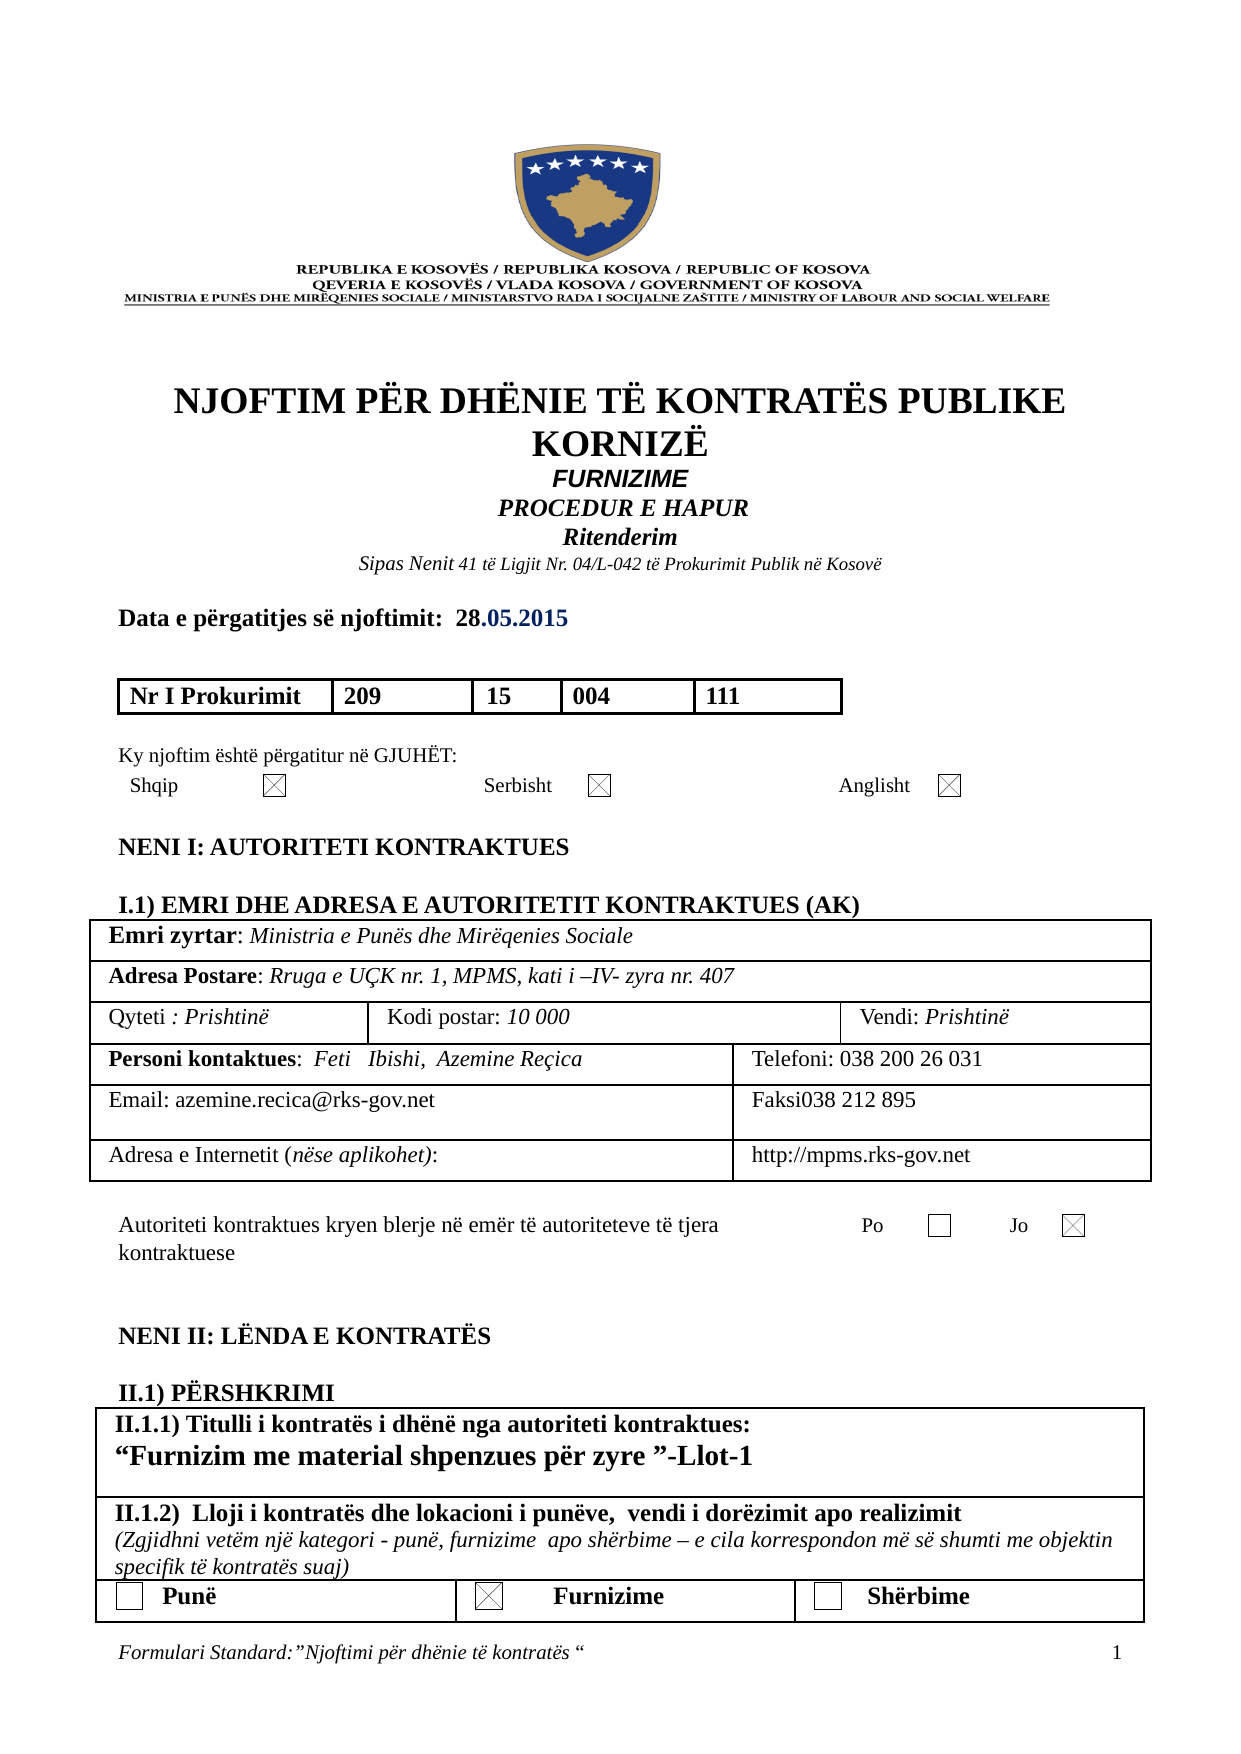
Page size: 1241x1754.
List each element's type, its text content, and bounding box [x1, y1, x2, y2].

table_header Serbisht [473, 767, 576, 803]
table_header Nr I Prokurimit [120, 681, 331, 712]
table_cell Email: azemine.recica@rks-gov.net [91, 1086, 732, 1139]
text NENI II: LËNDA E KONTRATËS [118, 1321, 1122, 1350]
text Ky njoftim është përgatitur në GJUHËT: [118, 743, 1122, 767]
table_cell Personi kontaktues: Feti Ibishi, Azemine Reçica [91, 1045, 732, 1084]
table_cell Shërbime [796, 1581, 1143, 1621]
picture [118, 142, 1058, 307]
table_header Anglisht [827, 767, 926, 803]
table_cell Punë [97, 1581, 455, 1621]
text Ritenderim [118, 522, 1122, 551]
text PROCEDUR E HAPUR [118, 493, 1122, 522]
table_cell Vendi: Prishtinë [841, 1003, 1150, 1042]
table_header 15 [474, 681, 560, 712]
table_cell II.1.2) Lloji i kontratës dhe lokacioni i punëve, vendi i dorëzimit apo realizimit (Zgjidhni vetëm një kategori - punë, furnizime apo shërbime – e cila korrespondon më së shumti me objektin specifik të kontratës suaj) [97, 1498, 1143, 1579]
table_cell http://mpms.rks-gov.net [734, 1141, 1150, 1180]
table_header 209 [334, 681, 471, 712]
text II.1) PËRSHKRIMI [118, 1378, 1122, 1407]
table_header Jo [998, 1207, 1050, 1244]
table_header [251, 767, 472, 803]
table_cell Faksi038 212 895 [734, 1086, 1150, 1139]
table_header 004 [563, 681, 693, 712]
table_cell Kodi postar: 10 000 [369, 1003, 840, 1042]
text Sipas Nenit 41 të Ligjit Nr. 04/L-042 të Prokurimit Publik në Kosovë [118, 551, 1122, 575]
table_cell Furnizime [457, 1581, 794, 1621]
table_header Po [850, 1207, 916, 1244]
table_header [1050, 1207, 1103, 1244]
table_cell Qyteti : Prishtinë [91, 1003, 367, 1042]
table_cell Adresa Postare: Rruga e UÇK nr. 1, MPMS, kati i –IV- zyra nr. 407 [91, 962, 1150, 1001]
table_header [916, 1207, 998, 1244]
table_header 111 [696, 681, 840, 712]
table_cell Adresa e Internetit (nëse aplikohet): [91, 1141, 732, 1180]
text FURNIZIME [118, 464, 1122, 493]
table_header Shqip [118, 767, 251, 803]
table_header [926, 767, 1116, 803]
table_header Emri zyrtar: Ministria e Punës dhe Mirëqenies Sociale [91, 921, 1150, 960]
text Data e përgatitjes së njoftimit: 28.05.2015 [118, 603, 1122, 632]
text NJOFTIM PËR DHËNIE TË KONTRATËS PUBLIKE KORNIZË [118, 378, 1122, 464]
table_cell Telefoni: 038 200 26 031 [734, 1045, 1150, 1084]
table_header II.1.1) Titulli i kontratës i dhënë nga autoriteti kontraktues: “Furnizim me material shpenzues për zyre ”-Llot-1 [97, 1409, 1143, 1496]
text NENI I: AUTORITETI KONTRAKTUES [118, 832, 1122, 861]
text I.1) EMRI DHE ADRESA E AUTORITETIT KONTRAKTUES (AK) [118, 890, 1122, 918]
table_header [576, 767, 827, 803]
text Autoriteti kontraktues kryen blerje në emër të autoriteteve të tjera kontraktuese [118, 1211, 1122, 1266]
